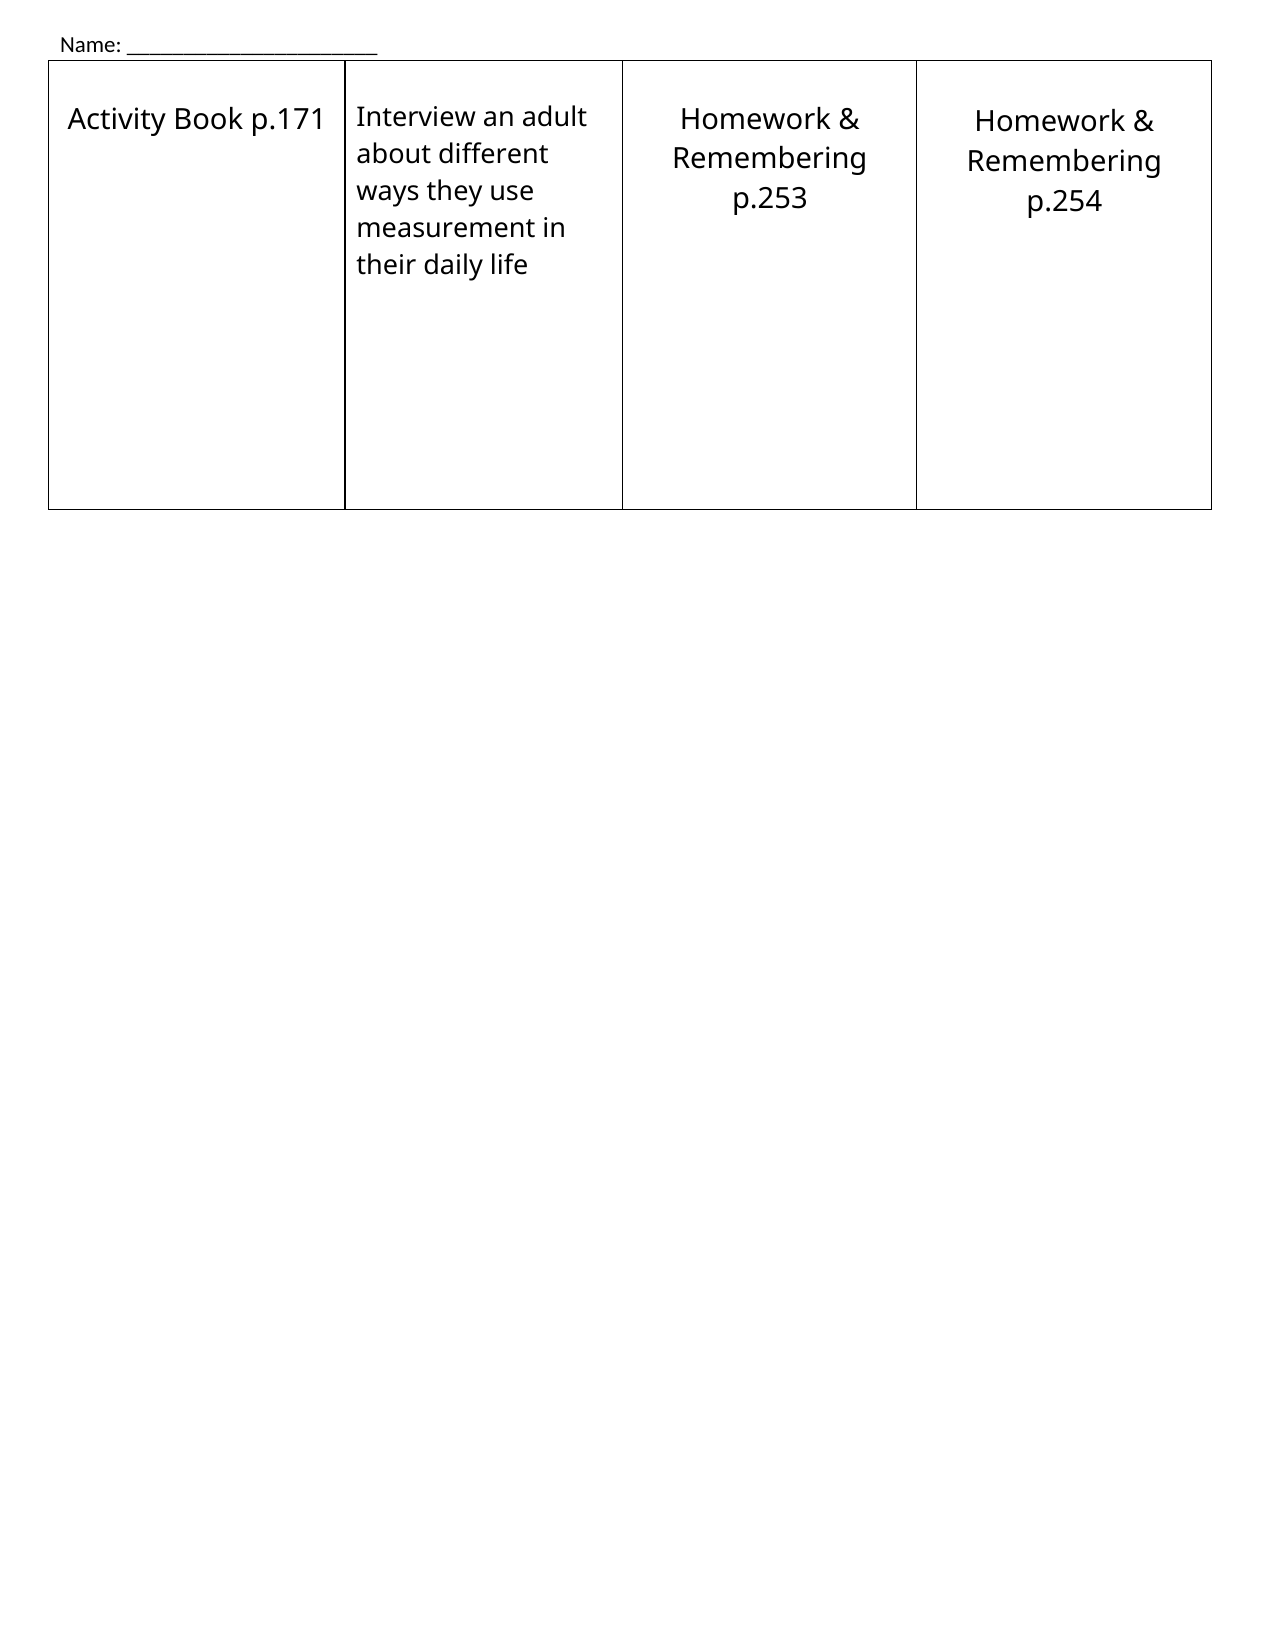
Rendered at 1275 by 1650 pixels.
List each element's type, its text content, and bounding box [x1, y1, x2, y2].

table_cell Homework & Remembering p.254 [917, 61, 1211, 509]
table_cell Activity Book p.171 [49, 61, 344, 509]
table_cell Interview an adult about different ways they use measurement in their daily life [346, 61, 622, 509]
table_cell Homework & Remembering p.253 [623, 61, 916, 509]
